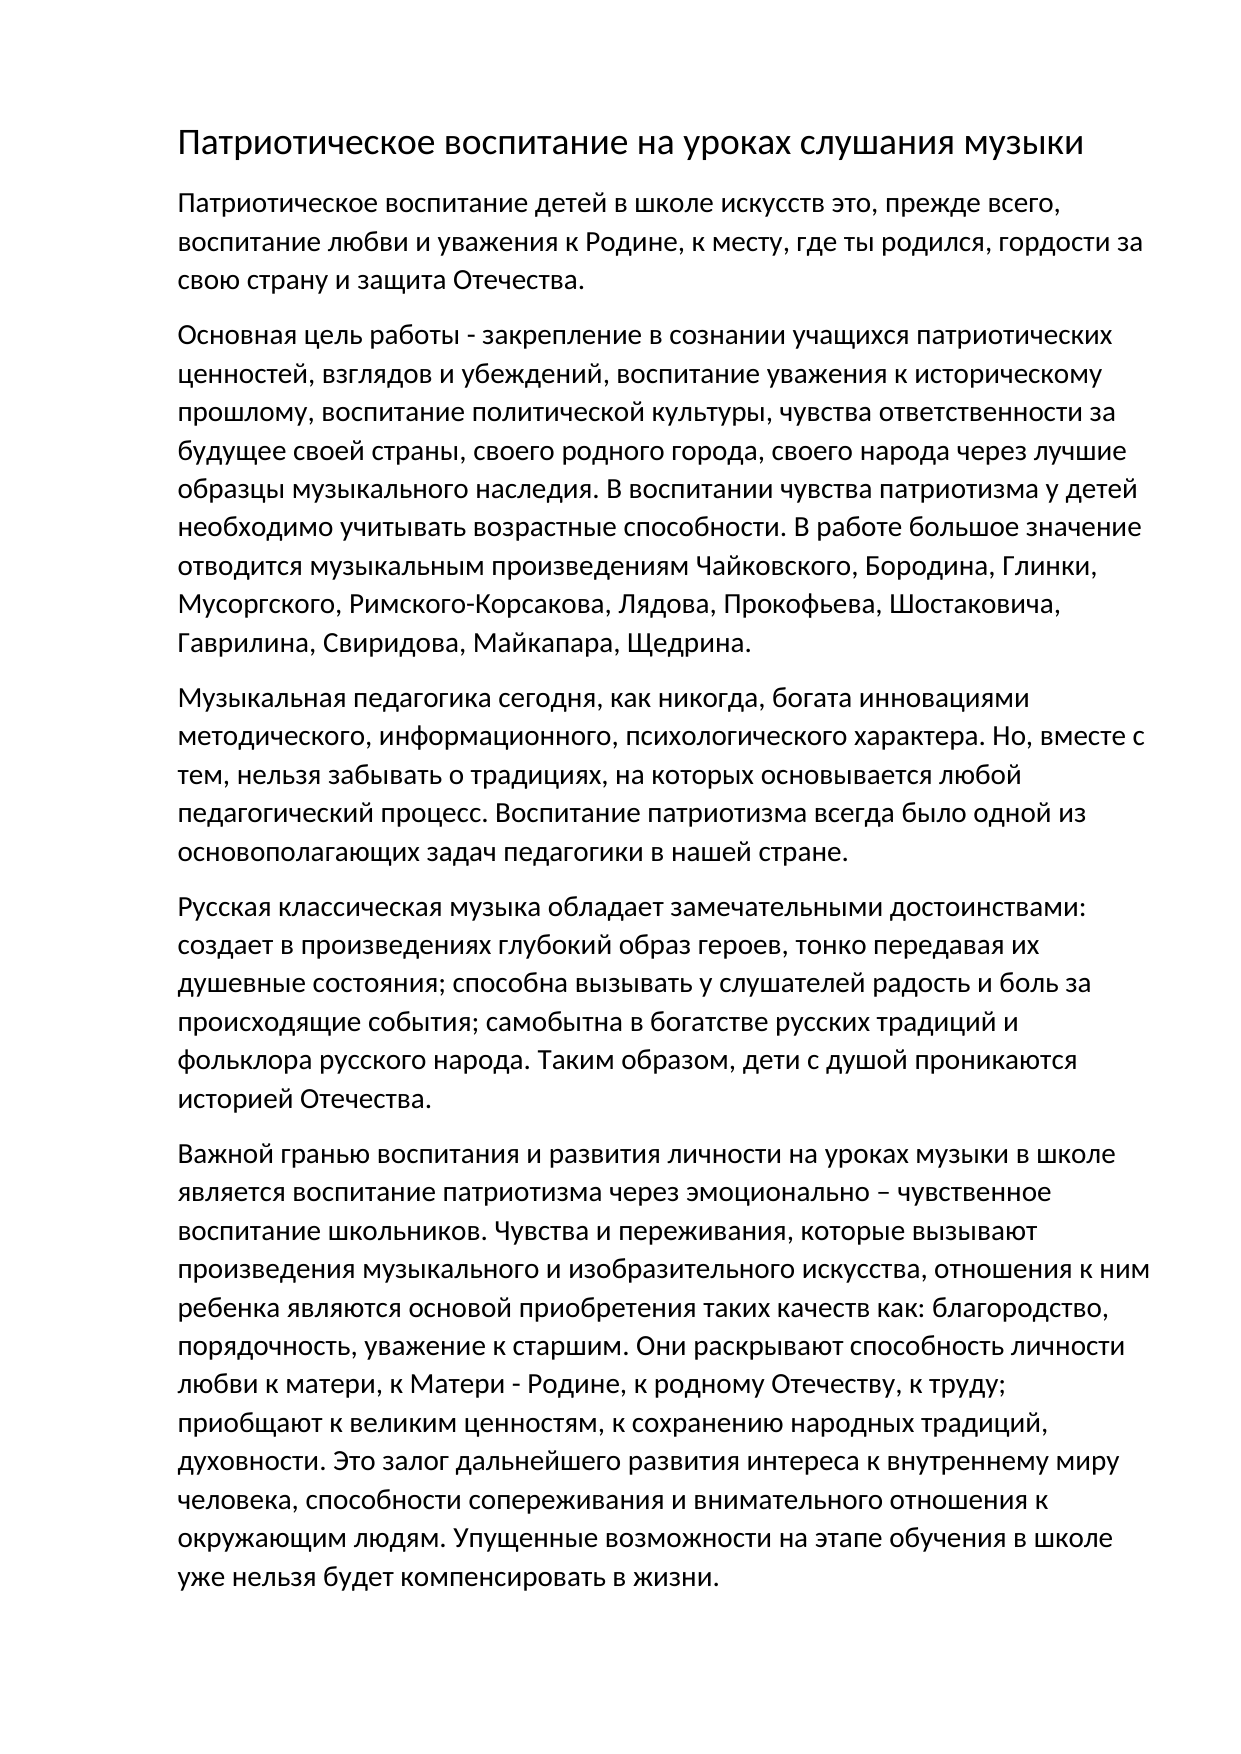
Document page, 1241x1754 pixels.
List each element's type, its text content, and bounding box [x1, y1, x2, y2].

text Патриотическое воспитание на уроках слушания музыки [177, 118, 1152, 164]
text Музыкальная педагогика сегодня, как никогда, богата инновациями методического, информационного, психологического характера. Но, вместе с тем, нельзя забывать о традициях, на которых основывается любой педагогический процесс. Воспитание патриотизма всегда было одной из основополагающих задач педагогики в нашей стране. [177, 679, 1152, 868]
text Патриотическое воспитание детей в школе искусств это, прежде всего, воспитание любви и уважения к Родине, к месту, где ты родился, гордости за свою страну и защита Отечества. [177, 184, 1152, 297]
text Важной гранью воспитания и развития личности на уроках музыки в школе является воспитание патриотизма через эмоционально – чувственное воспитание школьников. Чувства и переживания, которые вызывают произведения музыкального и изобразительного искусства, отношения к ним ребенка являются основой приобретения таких качеств как: благородство, порядочность, уважение к старшим. Они раскрывают способность личности любви к матери, к Матери - Родине, к родному Отечеству, к труду; приобщают к великим ценностям, к сохранению народных традиций, духовности. Это залог дальнейшего развития интереса к внутреннему миру человека, способности сопереживания и внимательного отношения к окружающим людям. Упущенные возможности на этапе обучения в школе уже нельзя будет компенсировать в жизни. [177, 1135, 1152, 1593]
text Русская классическая музыка обладает замечательными достоинствами: создает в произведениях глубокий образ героев, тонко передавая их душевные состояния; способна вызывать у слушателей радость и боль за происходящие события; самобытна в богатстве русских традиций и фольклора русского народа. Таким образом, дети с душой проникаются историей Отечества. [177, 888, 1152, 1116]
text Основная цель работы - закрепление в сознании учащихся патриотических ценностей, взглядов и убеждений, воспитание уважения к историческому прошлому, воспитание политической культуры, чувства ответственности за будущее своей страны, своего родного города, своего народа через лучшие образцы музыкального наследия. В воспитании чувства патриотизма у детей необходимо учитывать возрастные способности. В работе большое значение отводится музыкальным произведениям Чайковского, Бородина, Глинки, Мусоргского, Римского-Корсакова, Лядова, Прокофьева, Шостаковича, Гаврилина, Свиридова, Майкапара, Щедрина. [177, 316, 1152, 659]
